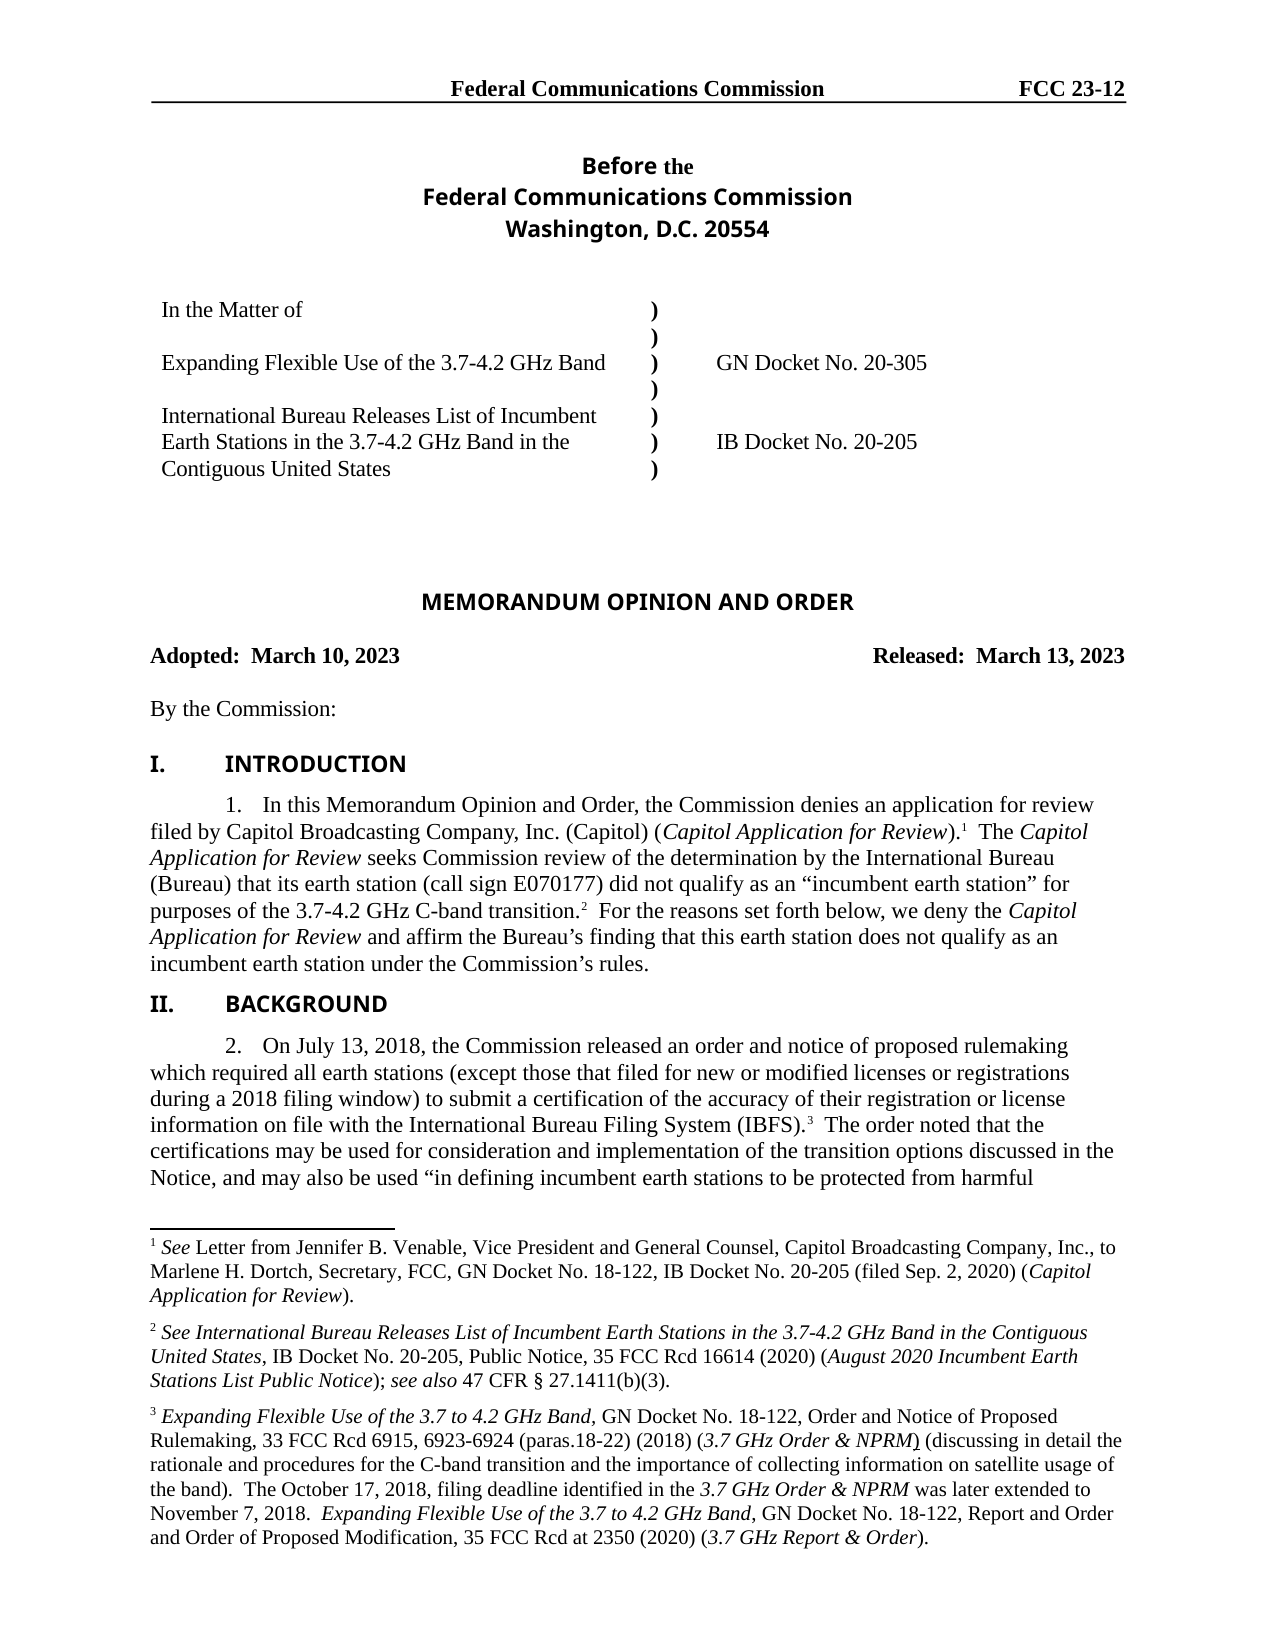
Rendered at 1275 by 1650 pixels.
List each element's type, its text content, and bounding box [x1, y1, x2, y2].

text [150, 1032, 1125, 1190]
table_header GN Docket No. 20-305 IB Docket No. 20-205 [705, 296, 1147, 507]
text Federal Communications Commission [150, 181, 1125, 212]
text memorandum opinion and order [150, 586, 1125, 618]
table_header ) ) ) ) ) ) ) [639, 296, 705, 507]
subtitle Introduction [150, 748, 1125, 779]
text Before the [150, 150, 1125, 181]
text In this Memorandum Opinion and Order, the Commission denies an application for review filed by Capitol Broadcasting Company, Inc. (Capitol) (Capitol Application for Review). The Capitol Application for Review seeks Commission review of the determination by the International Bureau (Bureau) that its earth station (call sign E070177) did not qualify as an “incumbent earth station” for purposes of the 3.7-4.2 GHz C-band transition. For the reasons set forth below, we deny the Capitol Application for Review and affirm the Bureau’s finding that this earth station does not qualify as an incumbent earth station under the Commission’s rules. [150, 791, 1125, 976]
subtitle Background [150, 988, 1125, 1020]
table_header In the Matter of Expanding Flexible Use of the 3.7-4.2 GHz Band International Bureau Releases List of Incumbent Earth Stations in the 3.7-4.2 GHz Band in the Contiguous United States [150, 296, 639, 507]
text By the Commission: [150, 695, 1125, 721]
text Washington, D.C. 20554 [150, 212, 1125, 244]
text Adopted: March 10, 2023 Released: March 13, 2023 [150, 644, 1125, 669]
